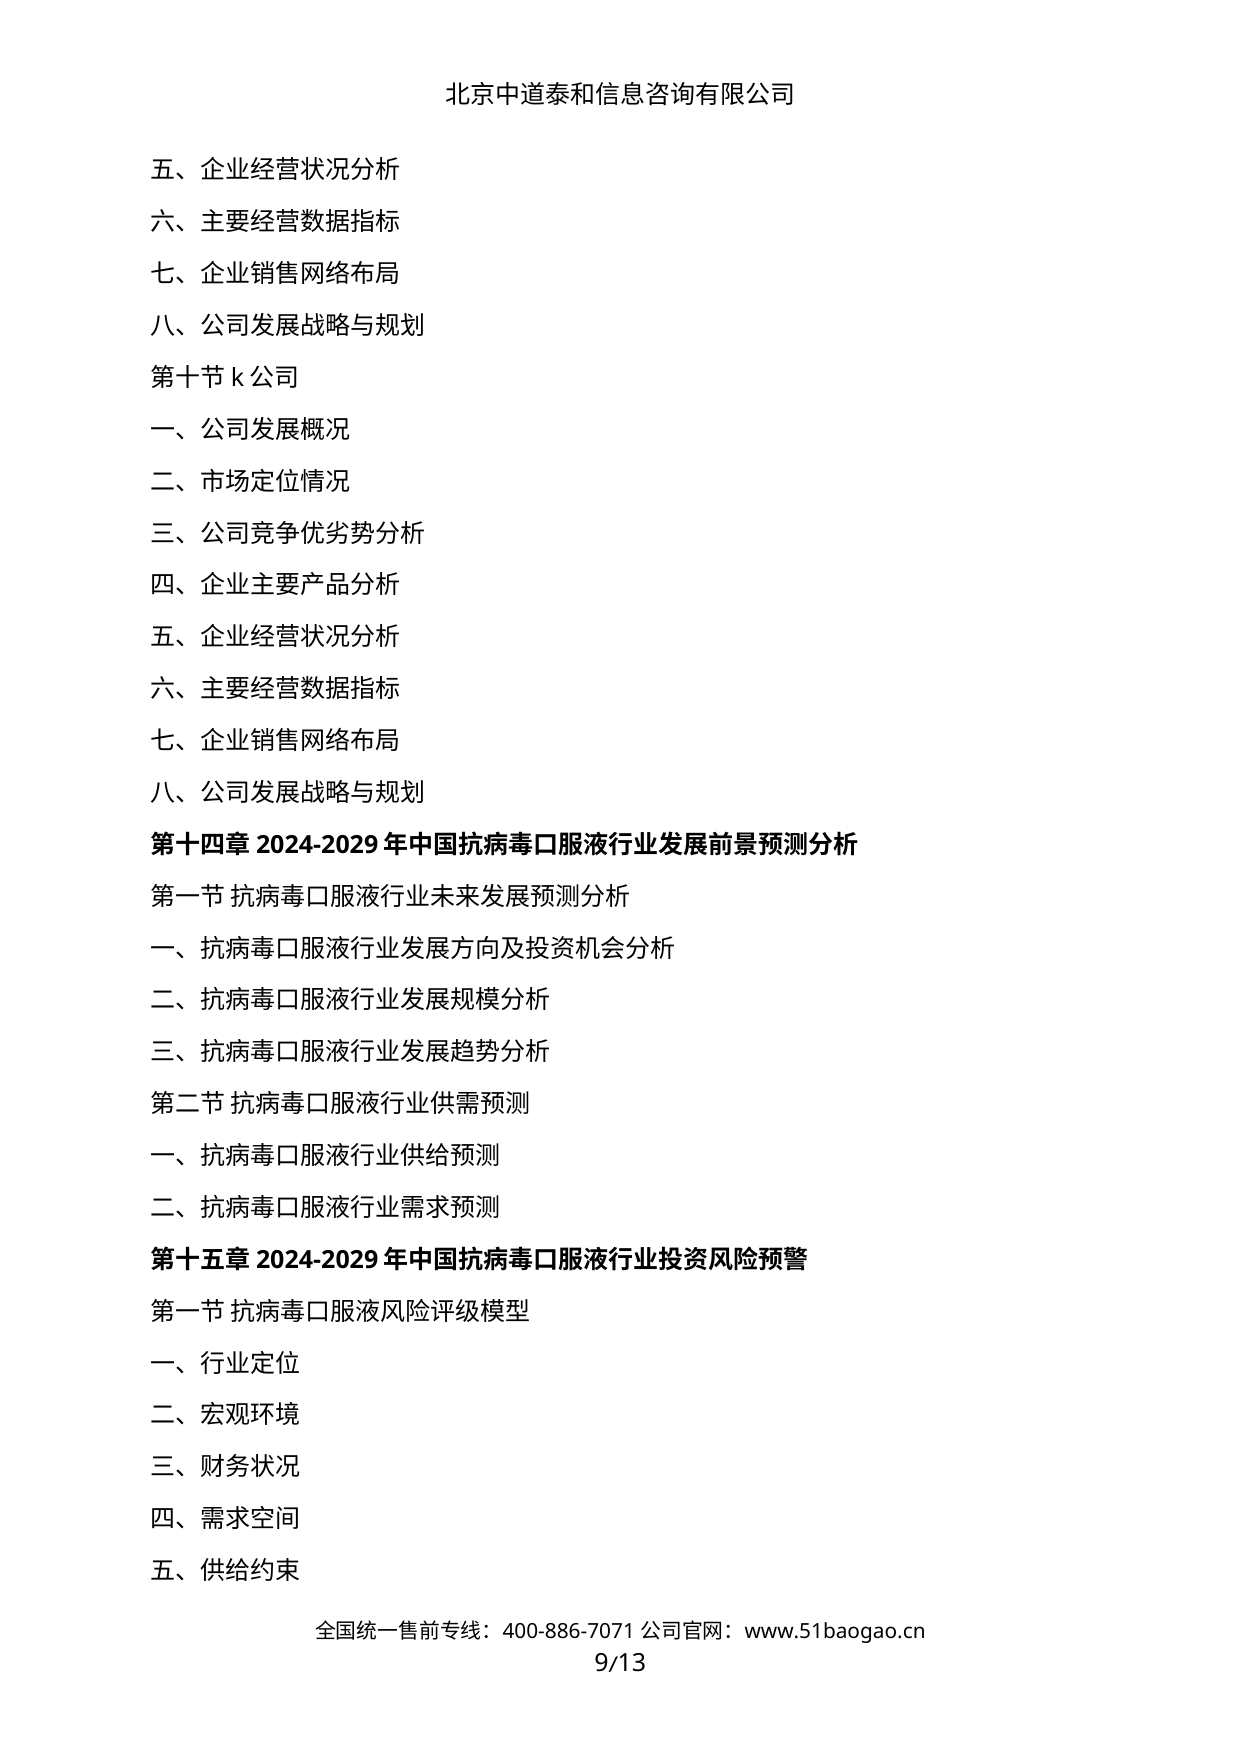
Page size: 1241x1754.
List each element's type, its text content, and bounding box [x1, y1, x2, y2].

text 五、企业经营状况分析 [150, 617, 1090, 653]
text 五、供给约束 [150, 1551, 1090, 1587]
text 七、企业销售网络布局 [150, 721, 1090, 757]
text 四、企业主要产品分析 [150, 565, 1090, 601]
text 第十五章 2024-2029年中国抗病毒口服液行业投资风险预警 [150, 1239, 1090, 1276]
text 三、公司竞争优劣势分析 [150, 513, 1090, 549]
text 第十节 k公司 [150, 357, 1090, 394]
text 八、公司发展战略与规划 [150, 306, 1090, 342]
text 一、抗病毒口服液行业供给预测 [150, 1136, 1090, 1172]
text 二、宏观环境 [150, 1395, 1090, 1431]
text 第十四章 2024-2029年中国抗病毒口服液行业发展前景预测分析 [150, 824, 1090, 861]
text 五、企业经营状况分析 [150, 150, 1090, 186]
text 三、财务状况 [150, 1447, 1090, 1483]
text 二、抗病毒口服液行业发展规模分析 [150, 980, 1090, 1016]
text 第一节 抗病毒口服液风险评级模型 [150, 1291, 1090, 1327]
text 一、公司发展概况 [150, 409, 1090, 446]
text 二、抗病毒口服液行业需求预测 [150, 1187, 1090, 1224]
text 六、主要经营数据指标 [150, 202, 1090, 238]
text 一、行业定位 [150, 1343, 1090, 1379]
text 一、抗病毒口服液行业发展方向及投资机会分析 [150, 928, 1090, 964]
text 第二节 抗病毒口服液行业供需预测 [150, 1084, 1090, 1120]
text 二、市场定位情况 [150, 461, 1090, 497]
text 第一节 抗病毒口服液行业未来发展预测分析 [150, 876, 1090, 912]
text 四、需求空间 [150, 1499, 1090, 1535]
text 八、公司发展战略与规划 [150, 772, 1090, 809]
text 七、企业销售网络布局 [150, 254, 1090, 290]
text 三、抗病毒口服液行业发展趋势分析 [150, 1032, 1090, 1068]
text 六、主要经营数据指标 [150, 669, 1090, 705]
